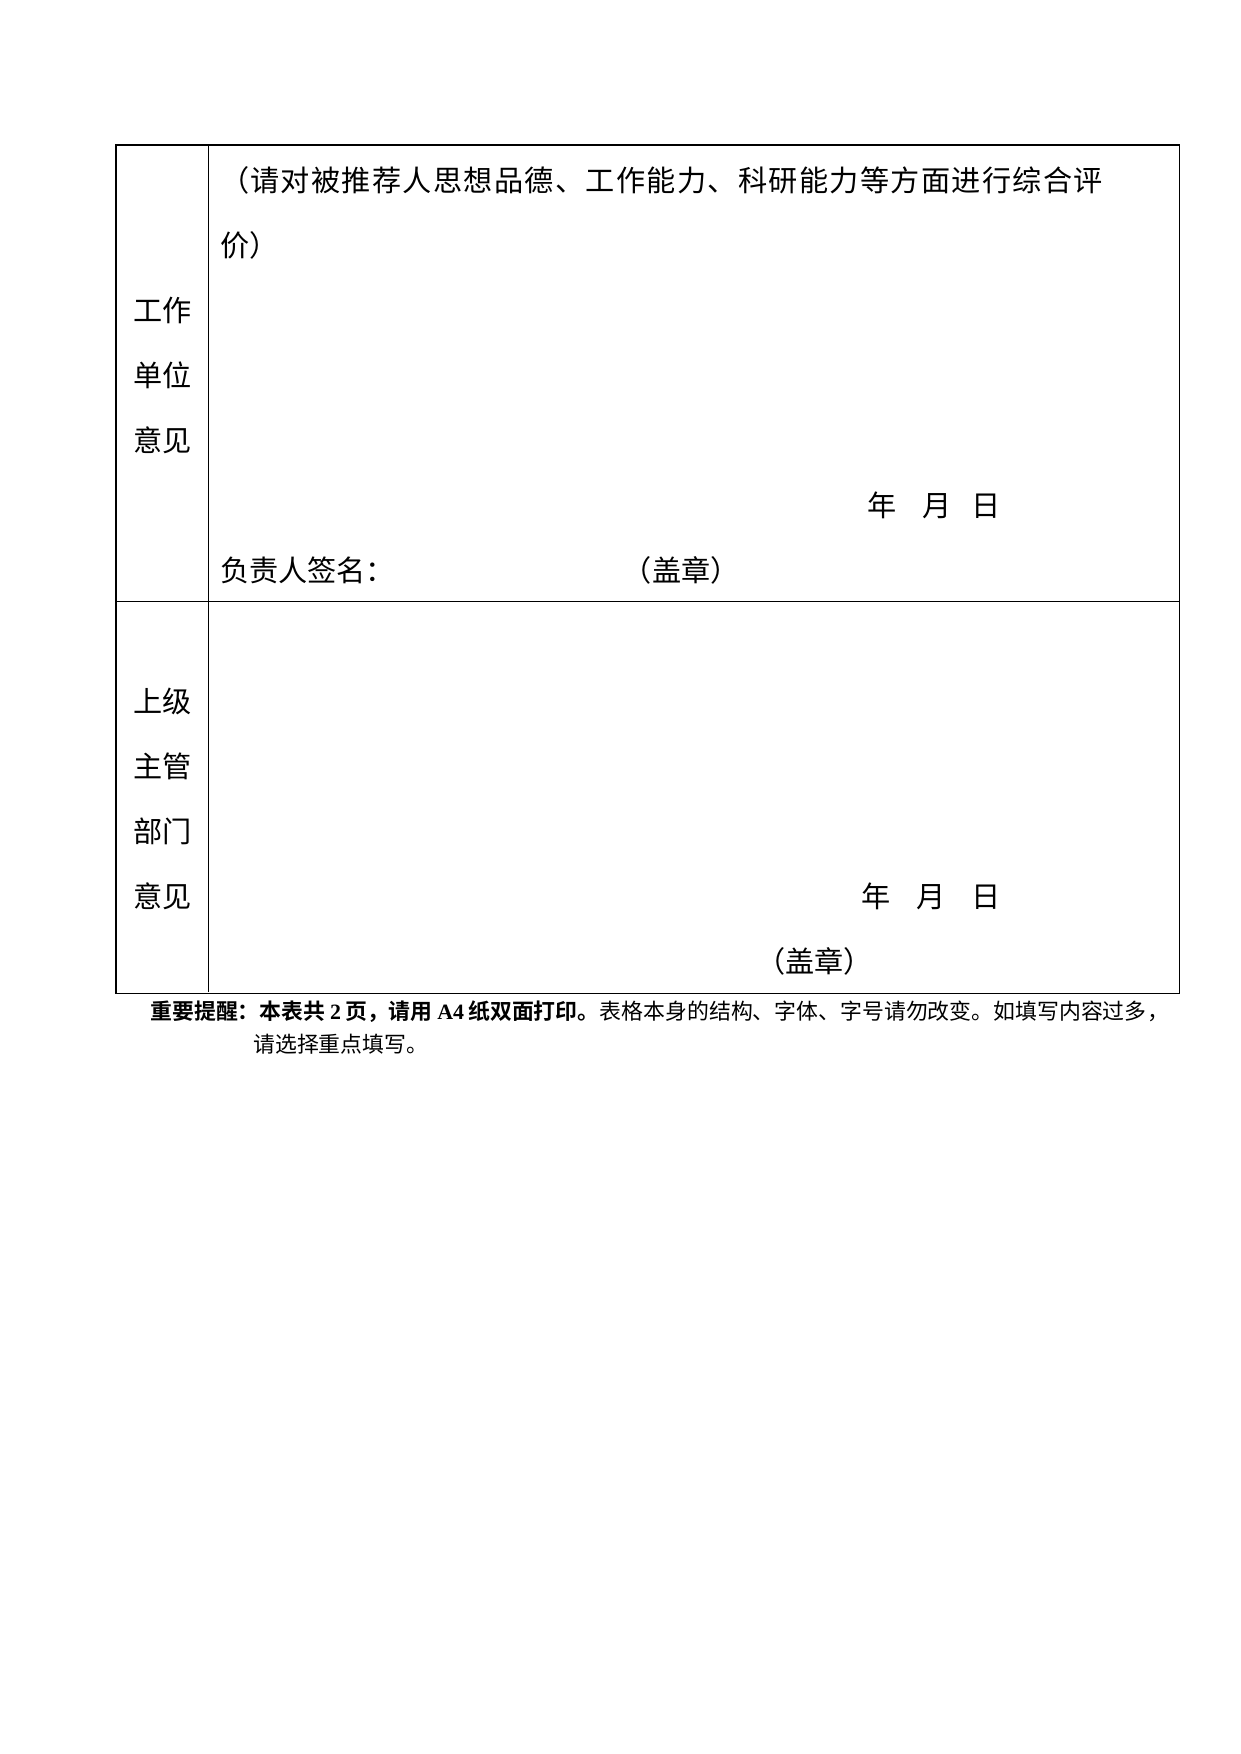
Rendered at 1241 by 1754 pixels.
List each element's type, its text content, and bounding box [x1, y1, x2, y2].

table_cell 年 月 日 （盖章） [209, 602, 1179, 992]
table_cell （请对被推荐人思想品德、工作能力、科研能力等方面进行综合评价） 年 月 日 负责人签名： （盖章） [209, 146, 1179, 601]
table_cell 工作单位意见 [117, 146, 208, 601]
text 重要提醒：本表共2页，请用A4纸双面打印。表格本身的结构、字体、字号请勿改变。如填写内容过多，请选择重点填写。 [150, 994, 1147, 1059]
table_cell 上级主管部门意见 [117, 602, 208, 992]
